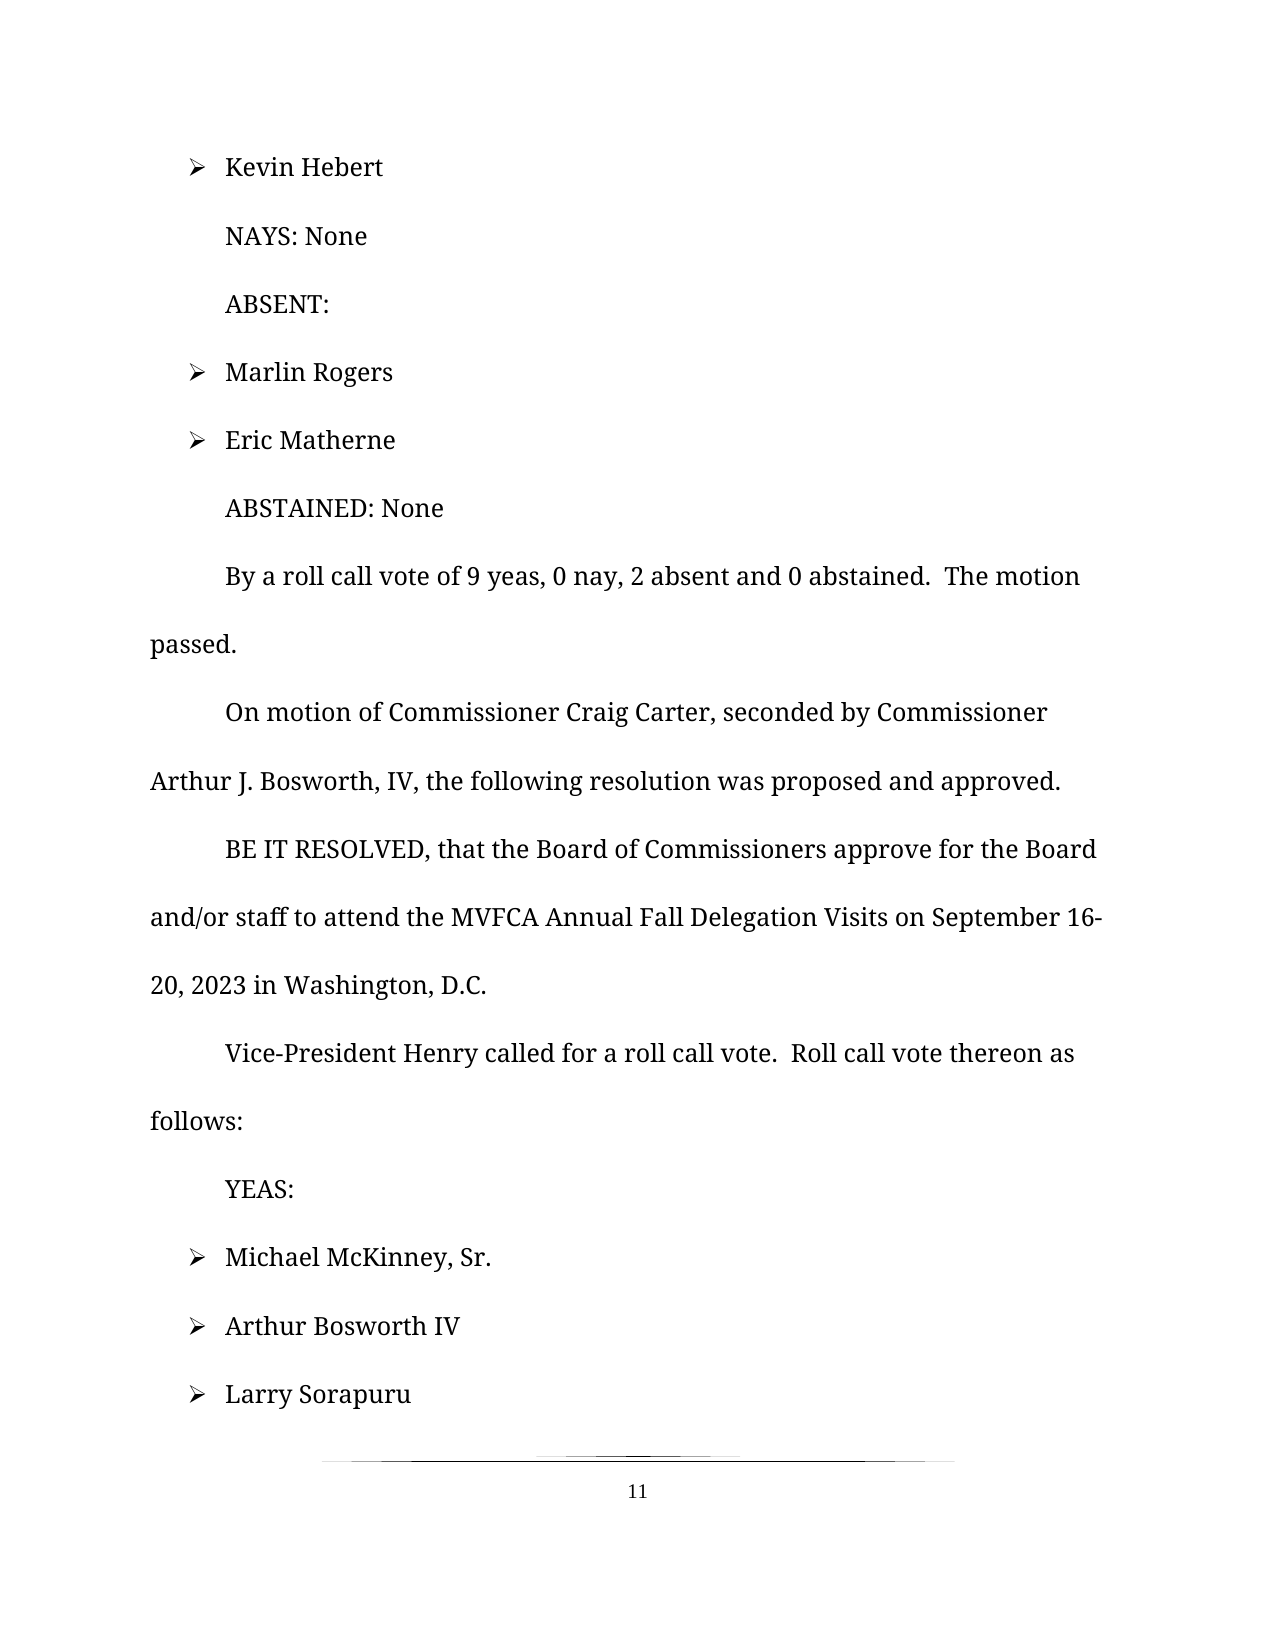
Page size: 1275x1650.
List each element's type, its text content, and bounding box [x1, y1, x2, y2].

list Arthur Bosworth IV [187, 1308, 1125, 1342]
text YEAS: [150, 1172, 1125, 1206]
list Kevin Hebert [187, 150, 1125, 184]
list Marlin Rogers [187, 354, 1125, 388]
text On motion of Commissioner Craig Carter, seconded by Commissioner Arthur J. Bosworth, IV, the following resolution was proposed and approved. [150, 695, 1125, 797]
text ABSTAINED: None [150, 491, 1125, 525]
list Eric Matherne [187, 422, 1125, 457]
list Michael McKinney, Sr. [187, 1240, 1125, 1274]
text ABSENT: [150, 286, 1125, 320]
text Vice-President Henry called for a roll call vote. Roll call vote thereon as follows: [150, 1036, 1125, 1138]
text By a roll call vote of 9 yeas, 0 nay, 2 absent and 0 abstained. The motion passed. [150, 559, 1125, 661]
text BE IT RESOLVED, that the Board of Commissioners approve for the Board and/or staff to attend the MVFCA Annual Fall Delegation Visits on September 16-20, 2023 in Washington, D.C. [150, 831, 1125, 1002]
text NAYS: None [150, 218, 1125, 252]
list Larry Sorapuru [187, 1376, 1125, 1410]
